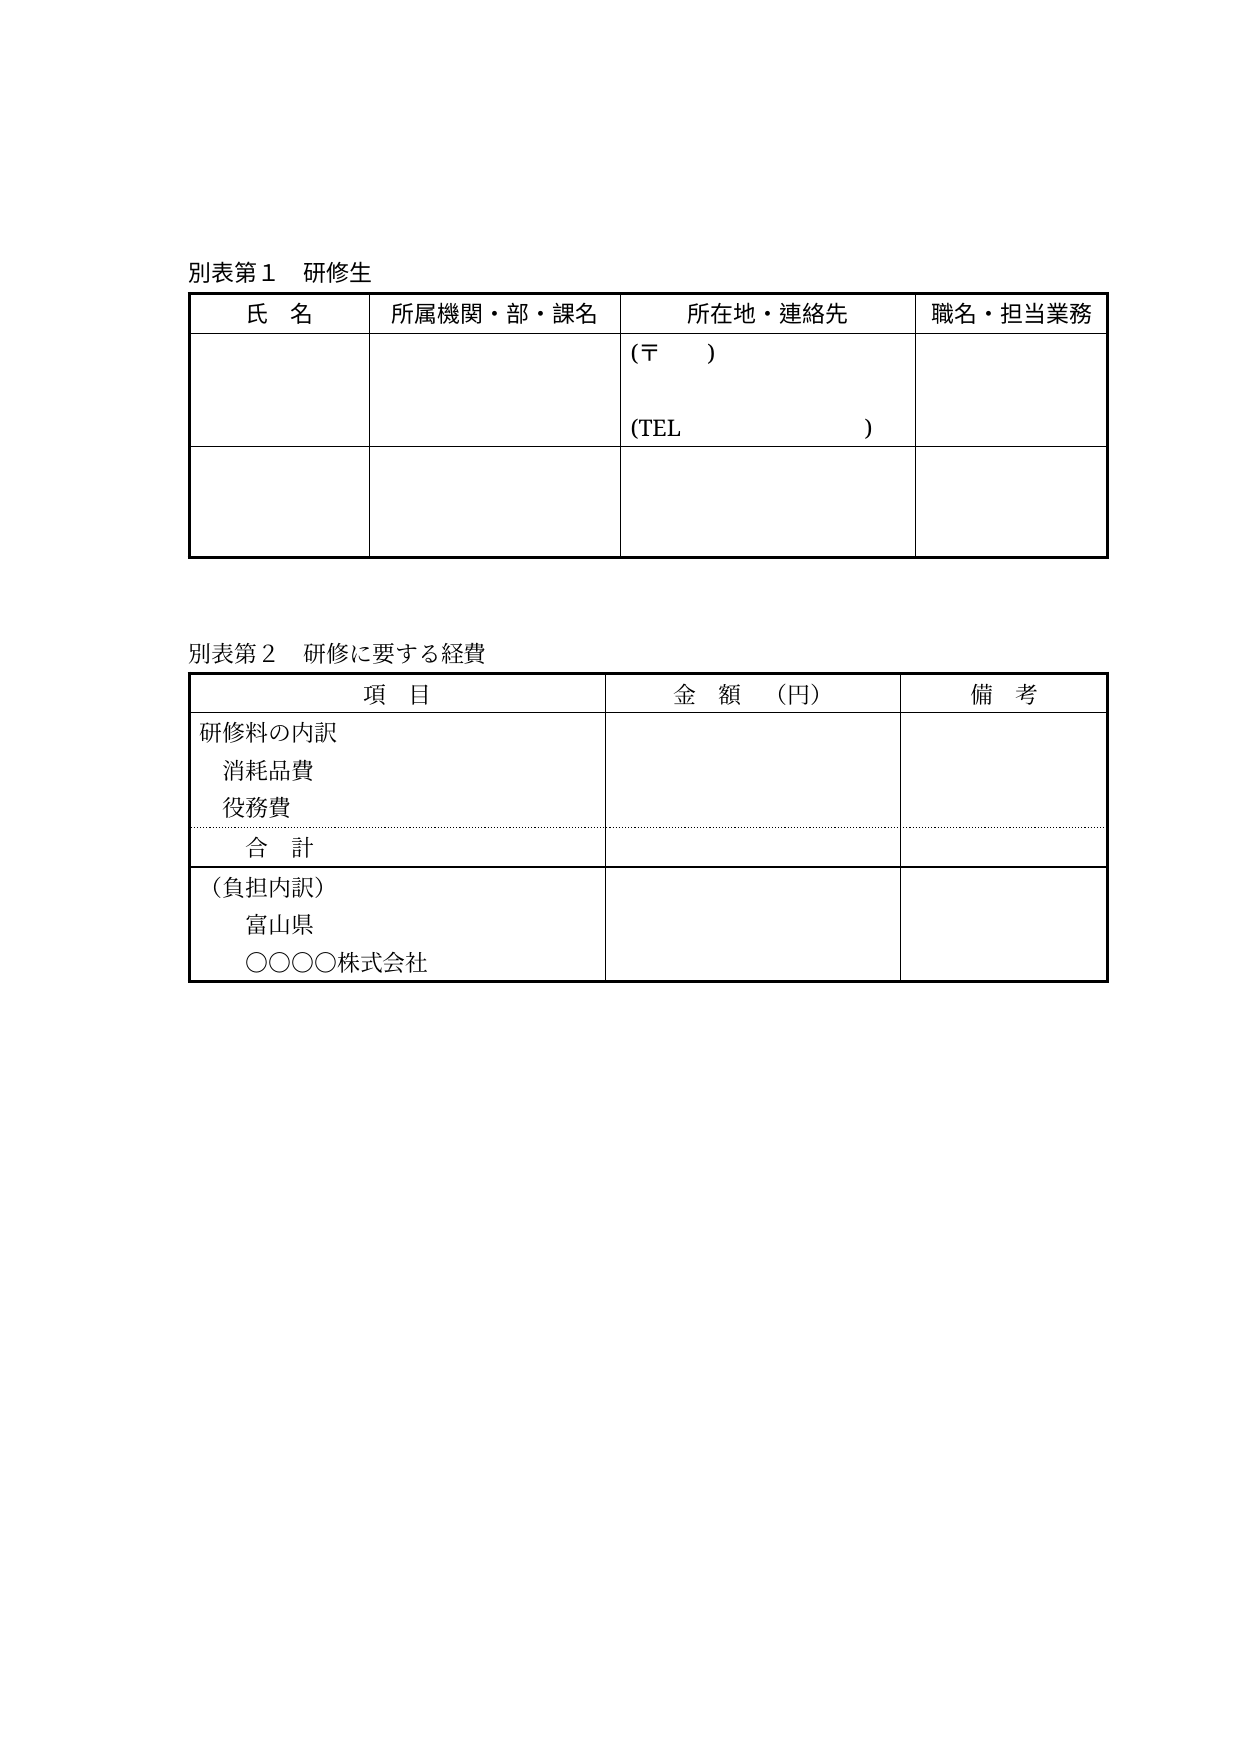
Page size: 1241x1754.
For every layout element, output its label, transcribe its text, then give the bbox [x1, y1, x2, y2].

table_cell [901, 827, 1106, 866]
table_header 所在地・連絡先 [621, 295, 915, 332]
table_header 職名・担当業務 [916, 295, 1106, 332]
table_cell [606, 713, 900, 827]
table_cell [191, 334, 369, 446]
table_header 項 目 [191, 675, 605, 712]
table_cell [370, 334, 620, 446]
table_cell (〒 ) (TEL ) [621, 334, 915, 446]
table_cell [606, 827, 900, 866]
table_cell [901, 713, 1106, 827]
table_cell [606, 868, 900, 980]
table_cell [621, 447, 915, 556]
table_cell [901, 868, 1106, 980]
table_cell [370, 447, 620, 556]
table_header 金 額 （円） [606, 675, 900, 712]
table_header 氏 名 [191, 295, 369, 332]
table_header 備 考 [901, 675, 1106, 712]
table_cell 合 計 [191, 827, 605, 866]
table_header 所属機関・部・課名 [370, 295, 620, 332]
table_cell [916, 334, 1106, 446]
table_cell [916, 447, 1106, 556]
text 別表第１ 研修生 [177, 254, 1063, 292]
table_cell （負担内訳） 富山県 〇〇〇〇株式会社 [191, 868, 605, 980]
table_cell [191, 447, 369, 556]
text 別表第２ 研修に要する経費 [177, 634, 1063, 672]
table_cell 研修料の内訳 消耗品費 役務費 [191, 713, 605, 827]
